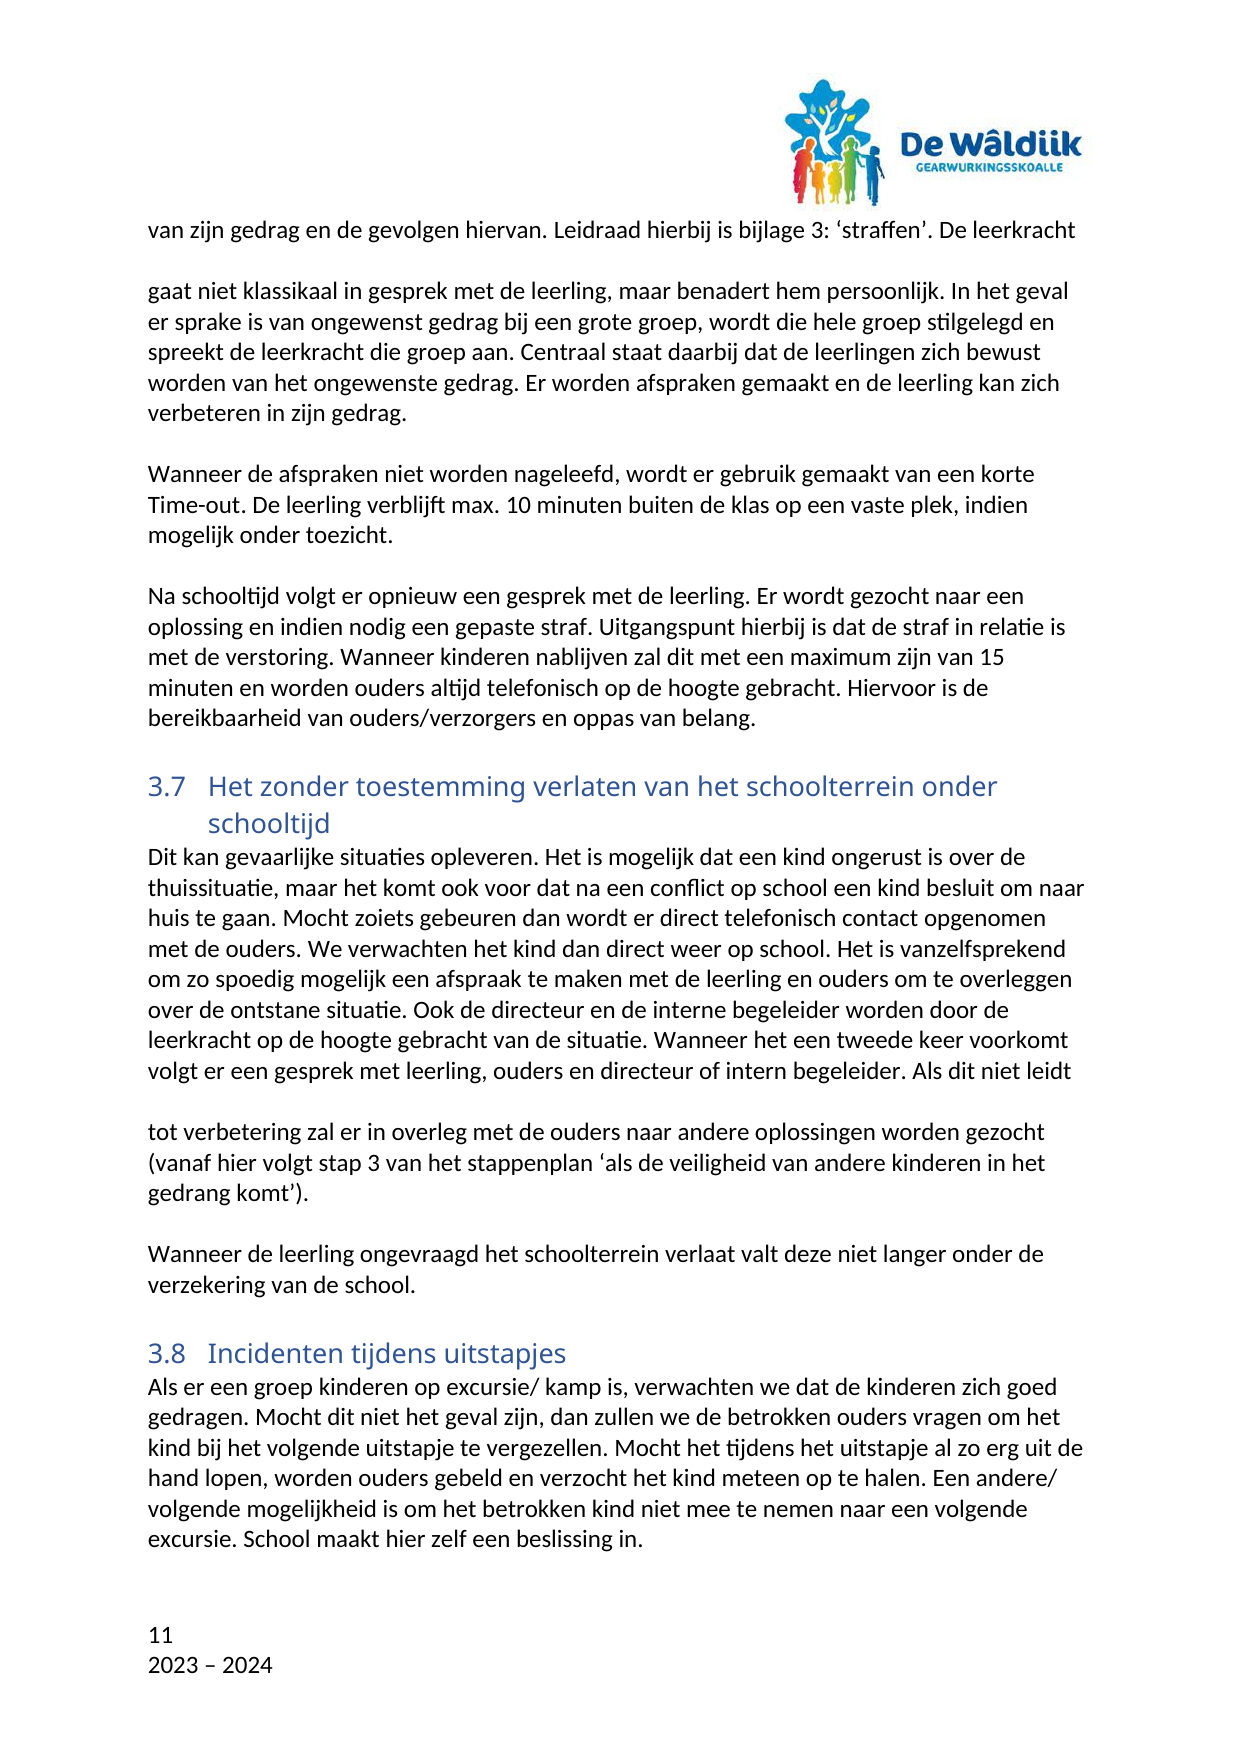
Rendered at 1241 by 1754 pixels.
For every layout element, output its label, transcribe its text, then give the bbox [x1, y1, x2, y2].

subtitle Het zonder toestemming verlaten van het schoolterrein onder schooltijd [148, 768, 1093, 842]
picture [775, 73, 1093, 215]
text Wanneer de afspraken niet worden nageleefd, wordt er gebruik gemaakt van een korte Time-out. De leerling verblijft max. 10 minuten buiten de klas op een vaste plek, indien mogelijk onder toezicht. [148, 458, 1093, 550]
text Wanneer de leerling ongevraagd het schoolterrein verlaat valt deze niet langer onder de verzekering van de school. [148, 1238, 1093, 1299]
text gaat niet klassikaal in gesprek met de leerling, maar benadert hem persoonlijk. In het geval er sprake is van ongewenst gedrag bij een grote groep, wordt die hele groep stilgelegd en spreekt de leerkracht die groep aan. Centraal staat daarbij dat de leerlingen zich bewust worden van het ongewenste gedrag. Er worden afspraken gemaakt en de leerling kan zich verbeteren in zijn gedrag. [148, 275, 1093, 428]
text Dit kan gevaarlijke situaties opleveren. Het is mogelijk dat een kind ongerust is over de thuissituatie, maar het komt ook voor dat na een conflict op school een kind besluit om naar huis te gaan. Mocht zoiets gebeuren dan wordt er direct telefonisch contact opgenomen met de ouders. We verwachten het kind dan direct weer op school. Het is vanzelfsprekend om zo spoedig mogelijk een afspraak te maken met de leerling en ouders om te overleggen over de ontstane situatie. Ook de directeur en de interne begeleider worden door de leerkracht op de hoogte gebracht van de situatie. Wanneer het een tweede keer voorkomt volgt er een gesprek met leerling, ouders en directeur of intern begeleider. Als dit niet leidt [148, 842, 1093, 1086]
text tot verbetering zal er in overleg met de ouders naar andere oplossingen worden gezocht (vanaf hier volgt stap 3 van het stappenplan ‘als de veiligheid van andere kinderen in het gedrang komt’). [148, 1116, 1093, 1208]
subtitle Incidenten tijdens uitstapjes [148, 1334, 1093, 1371]
text Na schooltijd volgt er opnieuw een gesprek met de leerling. Er wordt gezocht naar een oplossing en indien nodig een gepaste straf. Uitgangspunt hierbij is dat de straf in relatie is met de verstoring. Wanneer kinderen nablijven zal dit met een maximum zijn van 15 minuten en worden ouders altijd telefonisch op de hoogte gebracht. Hiervoor is de bereikbaarheid van ouders/verzorgers en oppas van belang. [148, 581, 1093, 733]
text Als er een groep kinderen op excursie/ kamp is, verwachten we dat de kinderen zich goed gedragen. Mocht dit niet het geval zijn, dan zullen we de betrokken ouders vragen om het kind bij het volgende uitstapje te vergezellen. Mocht het tijdens het uitstapje al zo erg uit de hand lopen, worden ouders gebeld en verzocht het kind meteen op te halen. Een andere/ volgende mogelijkheid is om het betrokken kind niet mee te nemen naar een volgende excursie. School maakt hier zelf een beslissing in. [148, 1371, 1093, 1554]
